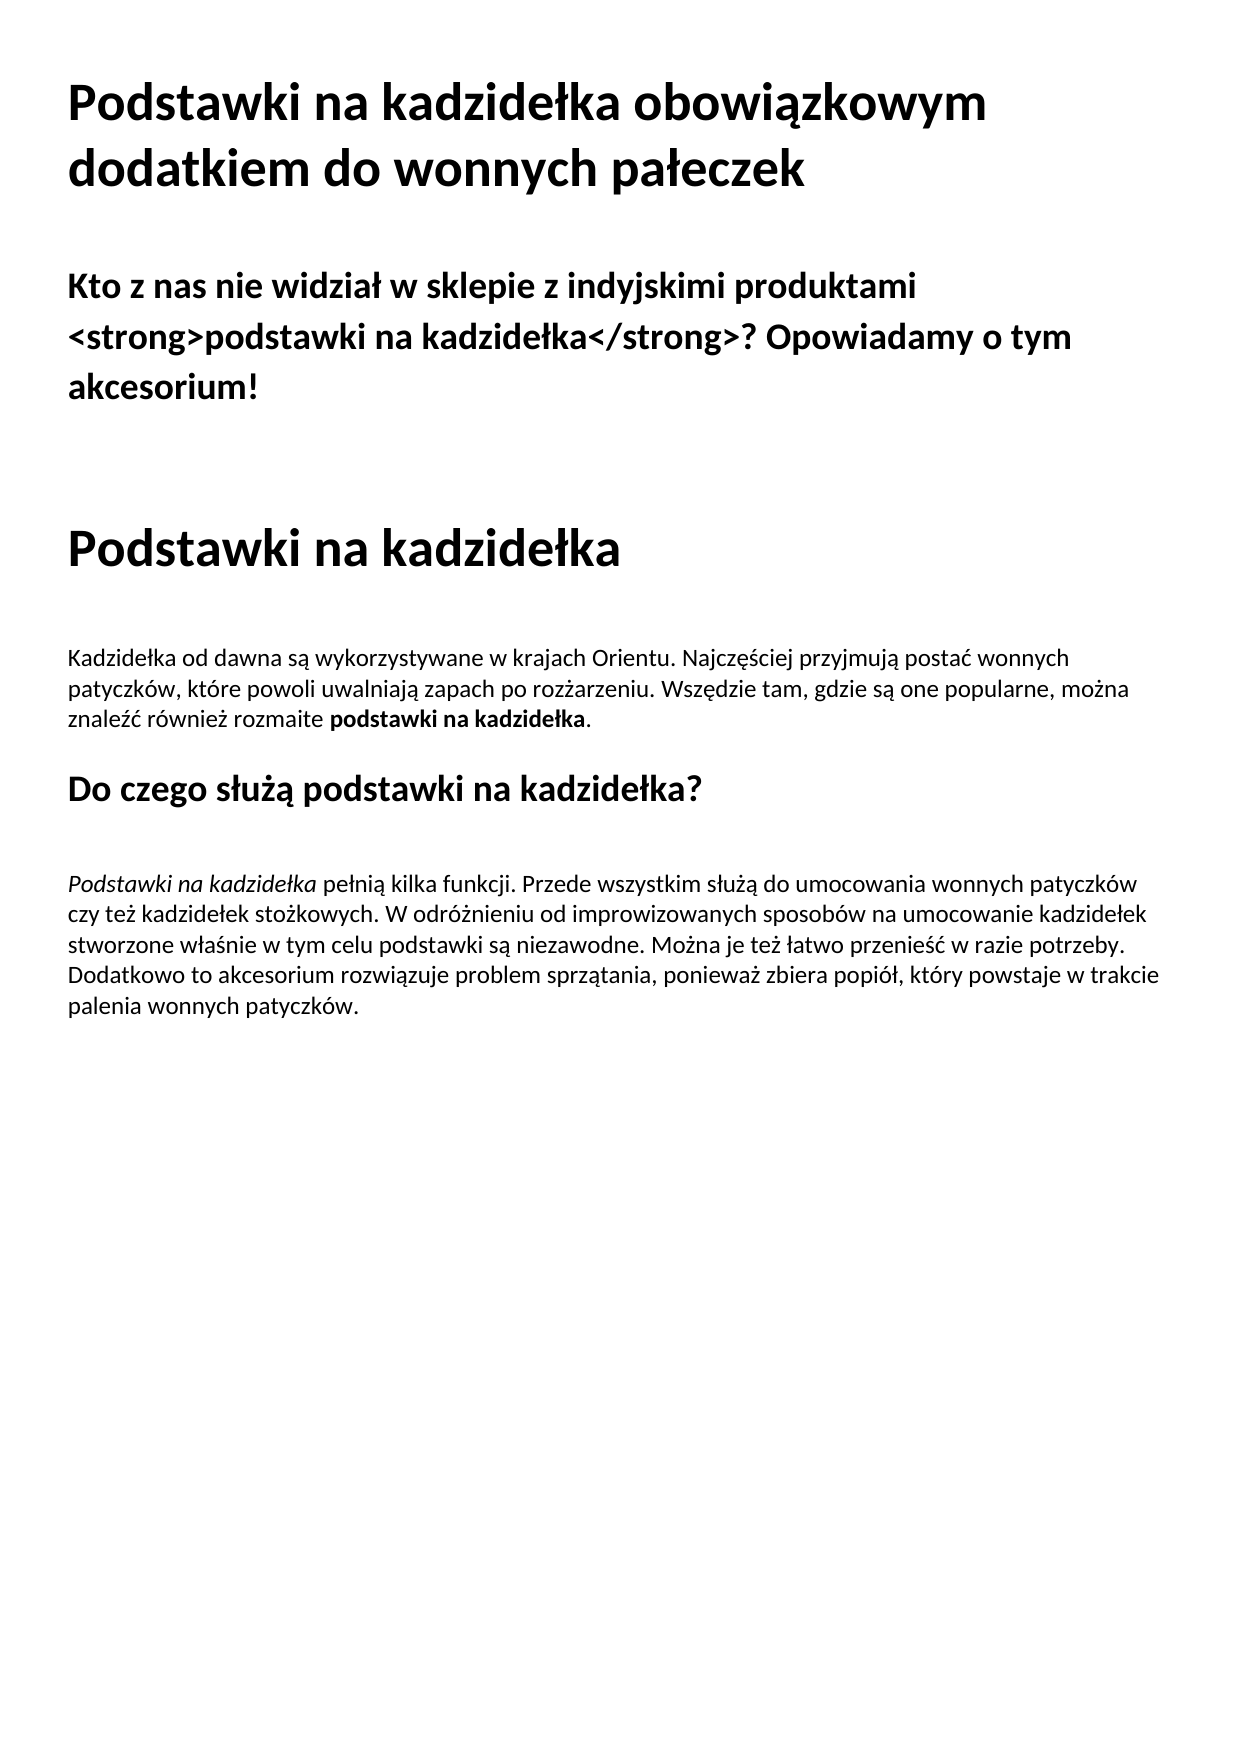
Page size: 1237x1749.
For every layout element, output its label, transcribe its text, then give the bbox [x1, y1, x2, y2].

text Podstawki na kadzidełka pełnią kilka funkcji. Przede wszystkim służą do umocowania wonnych patyczków czy też kadzidełek stożkowych. W odróżnieniu od improwizowanych sposobów na umocowanie kadzidełek stworzone właśnie w tym celu podstawki są niezawodne. Można je też łatwo przenieść w razie potrzeby. Dodatkowo to akcesorium rozwiązuje problem sprzątania, ponieważ zbiera popiół, który powstaje w trakcie palenia wonnych patyczków. [68, 868, 1169, 1020]
text Kto z nas nie widział w sklepie z indyjskimi produktami <strong>podstawki na kadzidełka</strong>? Opowiadamy o tym akcesorium! [68, 262, 1169, 409]
text Podstawki na kadzidełka [68, 514, 1169, 580]
text Kadzidełka od dawna są wykorzystywane w krajach Orientu. Najczęściej przyjmują postać wonnych patyczków, które powoli uwalniają zapach po rozżarzeniu. Wszędzie tam, gdzie są one popularne, można znaleźć również rozmaite podstawki na kadzidełka. [68, 642, 1169, 734]
text Podstawki na kadzidełka obowiązkowym dodatkiem do wonnych pałeczek [68, 68, 1169, 200]
text Do czego służą podstawki na kadzidełka? [68, 765, 1169, 811]
